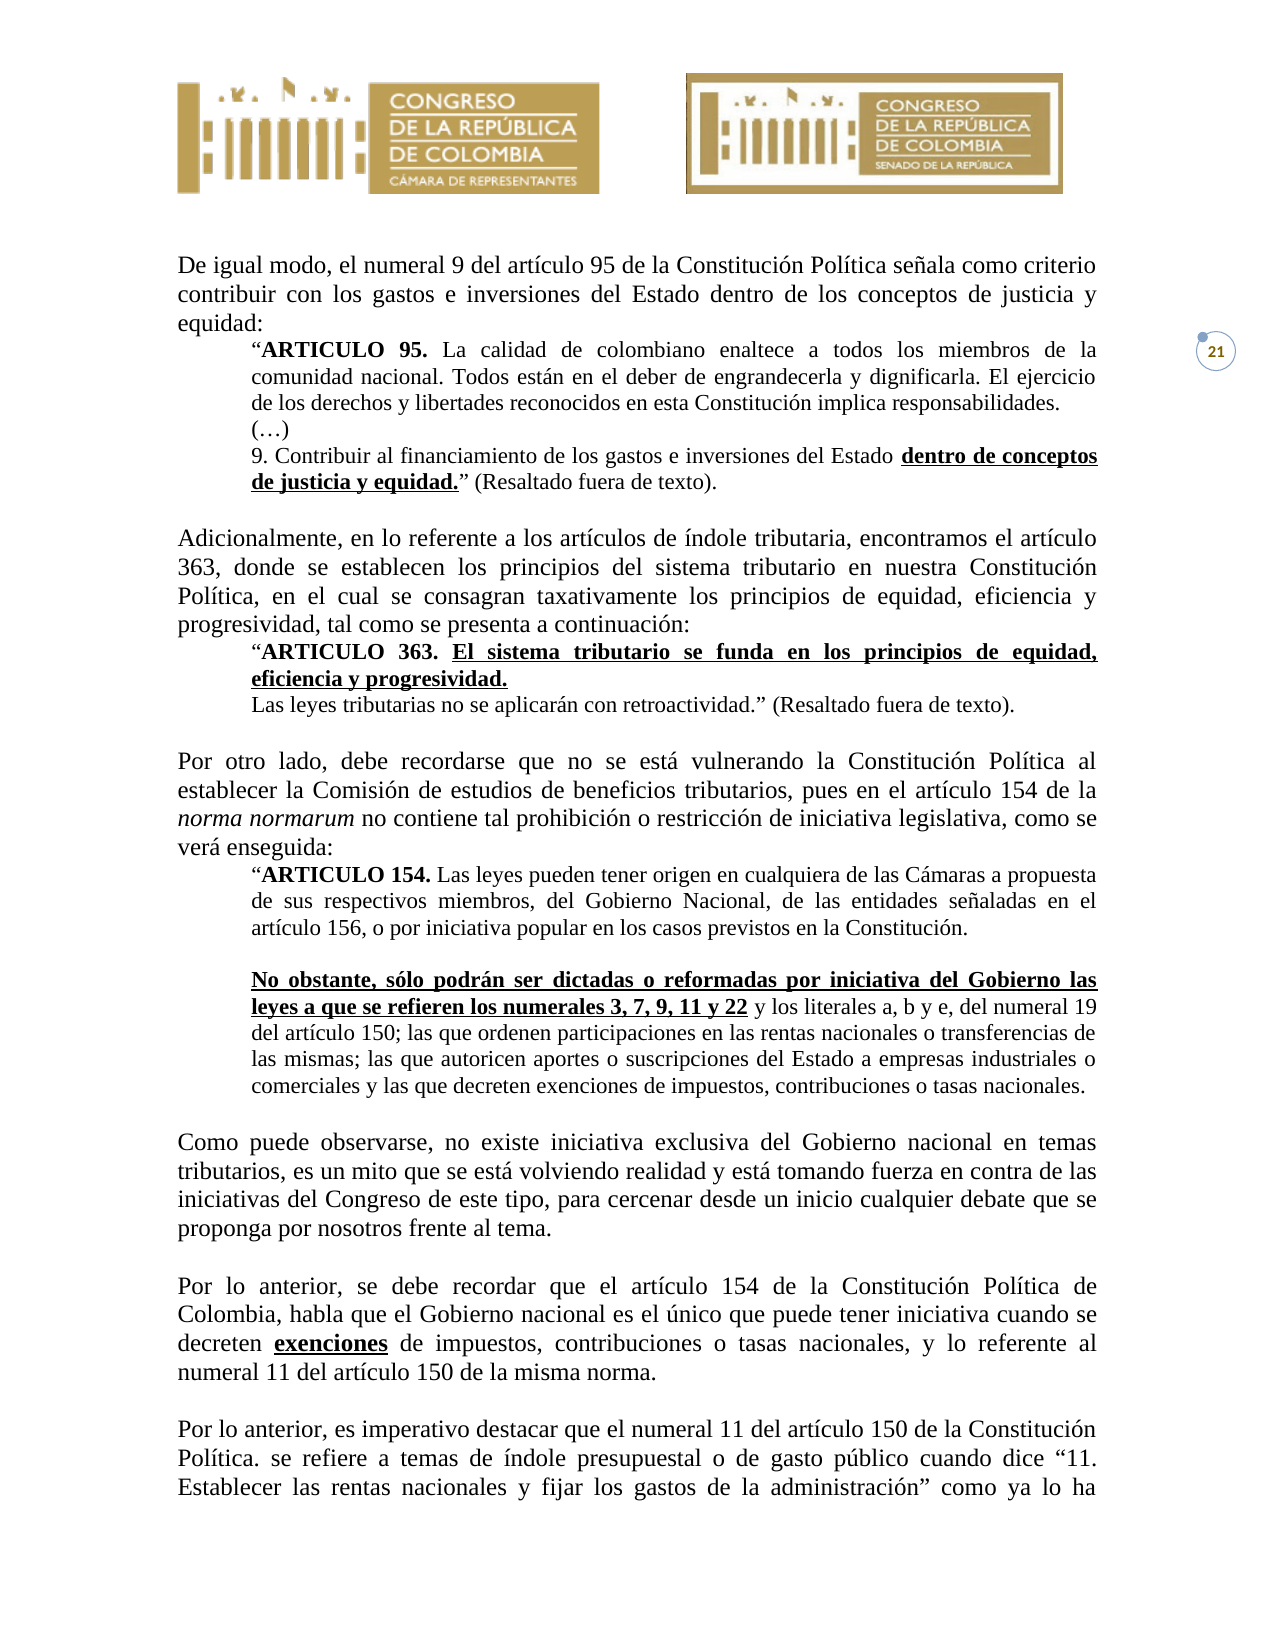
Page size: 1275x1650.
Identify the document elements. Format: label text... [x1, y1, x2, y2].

text Por otro lado, debe recordarse que no se está vulnerando la Constitución Política al establecer la Comisión de estudios de beneficios tributarios, pues en el artículo 154 de la norma normarum no contiene tal prohibición o restricción de iniciativa legislativa, como se verá enseguida: [177, 746, 1098, 861]
text “ARTICULO 95. La calidad de colombiano enaltece a todos los miembros de la comunidad nacional. Todos están en el deber de engrandecerla y dignificarla. El ejercicio de los derechos y libertades reconocidos en esta Constitución implica responsabilidades. [251, 336, 1098, 415]
text Por lo anterior, se debe recordar que el artículo 154 de la Constitución Política de Colombia, habla que el Gobierno nacional es el único que puede tener iniciativa cuando se decreten exenciones de impuestos, contribuciones o tasas nacionales, y lo referente al numeral 11 del artículo 150 de la misma norma. [177, 1271, 1098, 1386]
text Como puede observarse, no existe iniciativa exclusiva del Gobierno nacional en temas tributarios, es un mito que se está volviendo realidad y está tomando fuerza en contra de las iniciativas del Congreso de este tipo, para cercenar desde un inicio cualquier debate que se proponga por nosotros frente al tema. [177, 1127, 1098, 1242]
text 9. Contribuir al financiamiento de los gastos e inversiones del Estado dentro de conceptos de justicia y equidad.” (Resaltado fuera de texto). [251, 442, 1098, 494]
text Adicionalmente, en lo referente a los artículos de índole tributaria, encontramos el artículo 363, donde se establecen los principios del sistema tributario en nuestra Constitución Política, en el cual se consagran taxativamente los principios de equidad, eficiencia y progresividad, tal como se presenta a continuación: [177, 523, 1098, 638]
text “ARTICULO 363. El sistema tributario se funda en los principios de equidad, eficiencia y progresividad. [251, 638, 1098, 691]
picture [686, 73, 1063, 194]
picture [177, 77, 600, 194]
text “ARTICULO 154. Las leyes pueden tener origen en cualquiera de las Cámaras a propuesta de sus respectivos miembros, del Gobierno Nacional, de las entidades señaladas en el artículo 156, o por iniciativa popular en los casos previstos en la Constitución. [251, 861, 1098, 940]
text (…) [251, 415, 1098, 442]
text No obstante, sólo podrán ser dictadas o reformadas por iniciativa del Gobierno las leyes a que se refieren los numerales 3, 7, 9, 11 y 22 y los literales a, b y e, del numeral 19 del artículo 150; las que ordenen participaciones en las rentas nacionales o transferencias de las mismas; las que autoricen aportes o suscripciones del Estado a empresas industriales o comerciales y las que decreten exenciones de impuestos, contribuciones o tasas nacionales. [251, 991, 1098, 1098]
text De igual modo, el numeral 9 del artículo 95 de la Constitución Política señala como criterio contribuir con los gastos e inversiones del Estado dentro de los conceptos de justicia y equidad: [177, 250, 1098, 336]
text Las leyes tributarias no se aplicarán con retroactividad.” (Resaltado fuera de texto). [177, 691, 1098, 717]
